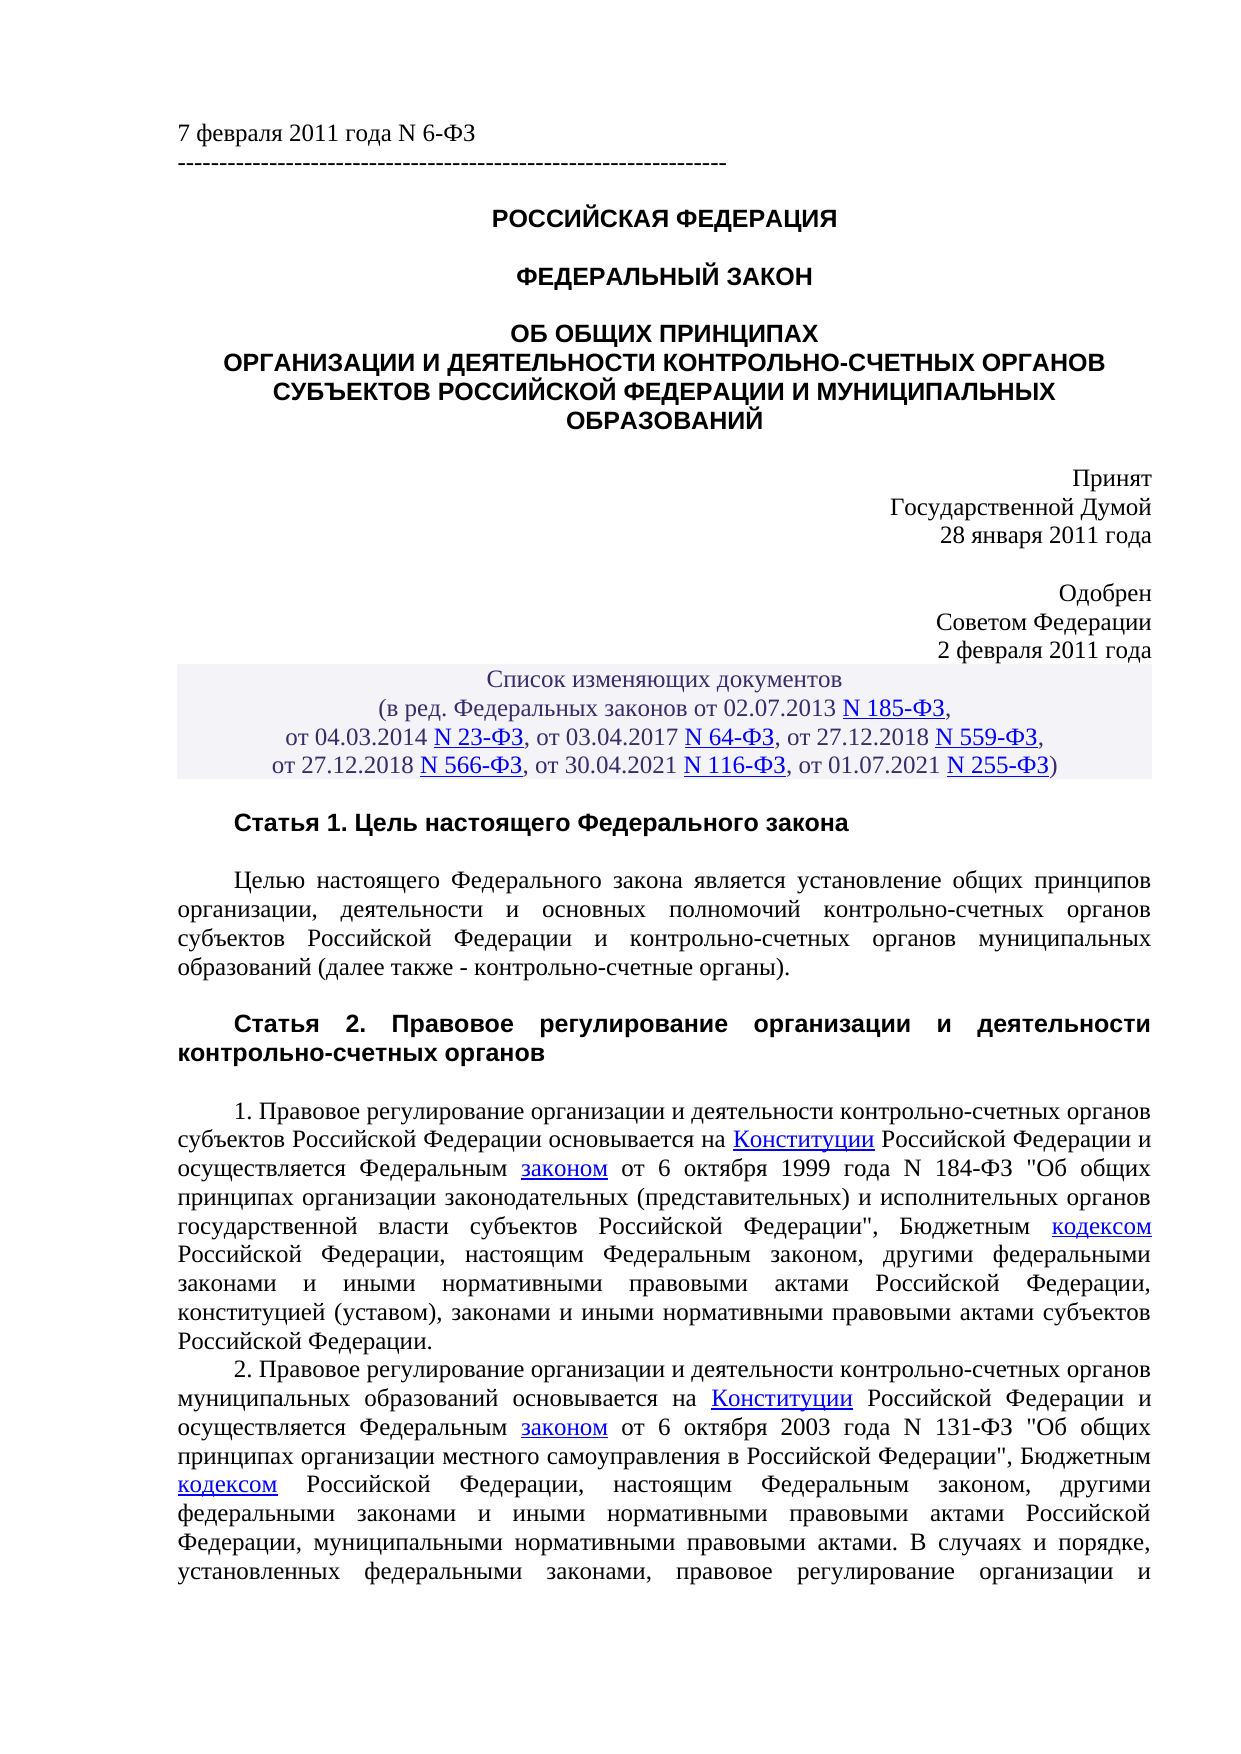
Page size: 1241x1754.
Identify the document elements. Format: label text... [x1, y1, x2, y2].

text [177, 1354, 1152, 1584]
text Государственной Думой [177, 492, 1152, 521]
text 1. Правовое регулирование организации и деятельности контрольно-счетных органов субъектов Российской Федерации основывается на Конституции Российской Федерации и осуществляется Федеральным законом от 6 октября 1999 года N 184-ФЗ "Об общих принципах организации законодательных (представительных) и исполнительных органов государственной власти субъектов Российской Федерации", Бюджетным кодексом Российской Федерации, настоящим Федеральным законом, другими федеральными законами и иными нормативными правовыми актами Российской Федерации, конституцией (уставом), законами и иными нормативными правовыми актами субъектов Российской Федерации. [177, 1096, 1152, 1354]
text от 04.03.2014 N 23-ФЗ, от 03.04.2017 N 64-ФЗ, от 27.12.2018 N 559-ФЗ, [177, 722, 1152, 751]
text Принят [177, 463, 1152, 492]
text Целью настоящего Федерального закона является установление общих принципов организации, деятельности и основных полномочий контрольно-счетных органов субъектов Российской Федерации и контрольно-счетных органов муниципальных образований (далее также - контрольно-счетные органы). [177, 866, 1152, 981]
text ОРГАНИЗАЦИИ И ДЕЯТЕЛЬНОСТИ КОНТРОЛЬНО-СЧЕТНЫХ ОРГАНОВ [177, 348, 1152, 377]
text (в ред. Федеральных законов от 02.07.2013 N 185-ФЗ, [177, 693, 1152, 722]
text ФЕДЕРАЛЬНЫЙ ЗАКОН [177, 262, 1152, 291]
text Статья 1. Цель настоящего Федерального закона [177, 808, 1152, 837]
text 7 февраля 2011 года N 6-ФЗ [177, 118, 1152, 147]
text 28 января 2011 года [177, 521, 1152, 549]
text ------------------------------------------------------------------ [177, 147, 1152, 176]
text Список изменяющих документов [177, 664, 1152, 693]
text Советом Федерации [177, 607, 1152, 636]
text ОБ ОБЩИХ ПРИНЦИПАХ [177, 319, 1152, 348]
text Статья 2. Правовое регулирование организации и деятельности контрольно-счетных органов [177, 1009, 1152, 1067]
text Одобрен [177, 578, 1152, 607]
text СУБЪЕКТОВ РОССИЙСКОЙ ФЕДЕРАЦИИ И МУНИЦИПАЛЬНЫХ ОБРАЗОВАНИЙ [177, 377, 1152, 434]
text от 27.12.2018 N 566-ФЗ, от 30.04.2021 N 116-ФЗ, от 01.07.2021 N 255-ФЗ) [177, 751, 1152, 779]
text 2 февраля 2011 года [177, 636, 1152, 664]
text РОССИЙСКАЯ ФЕДЕРАЦИЯ [177, 204, 1152, 233]
